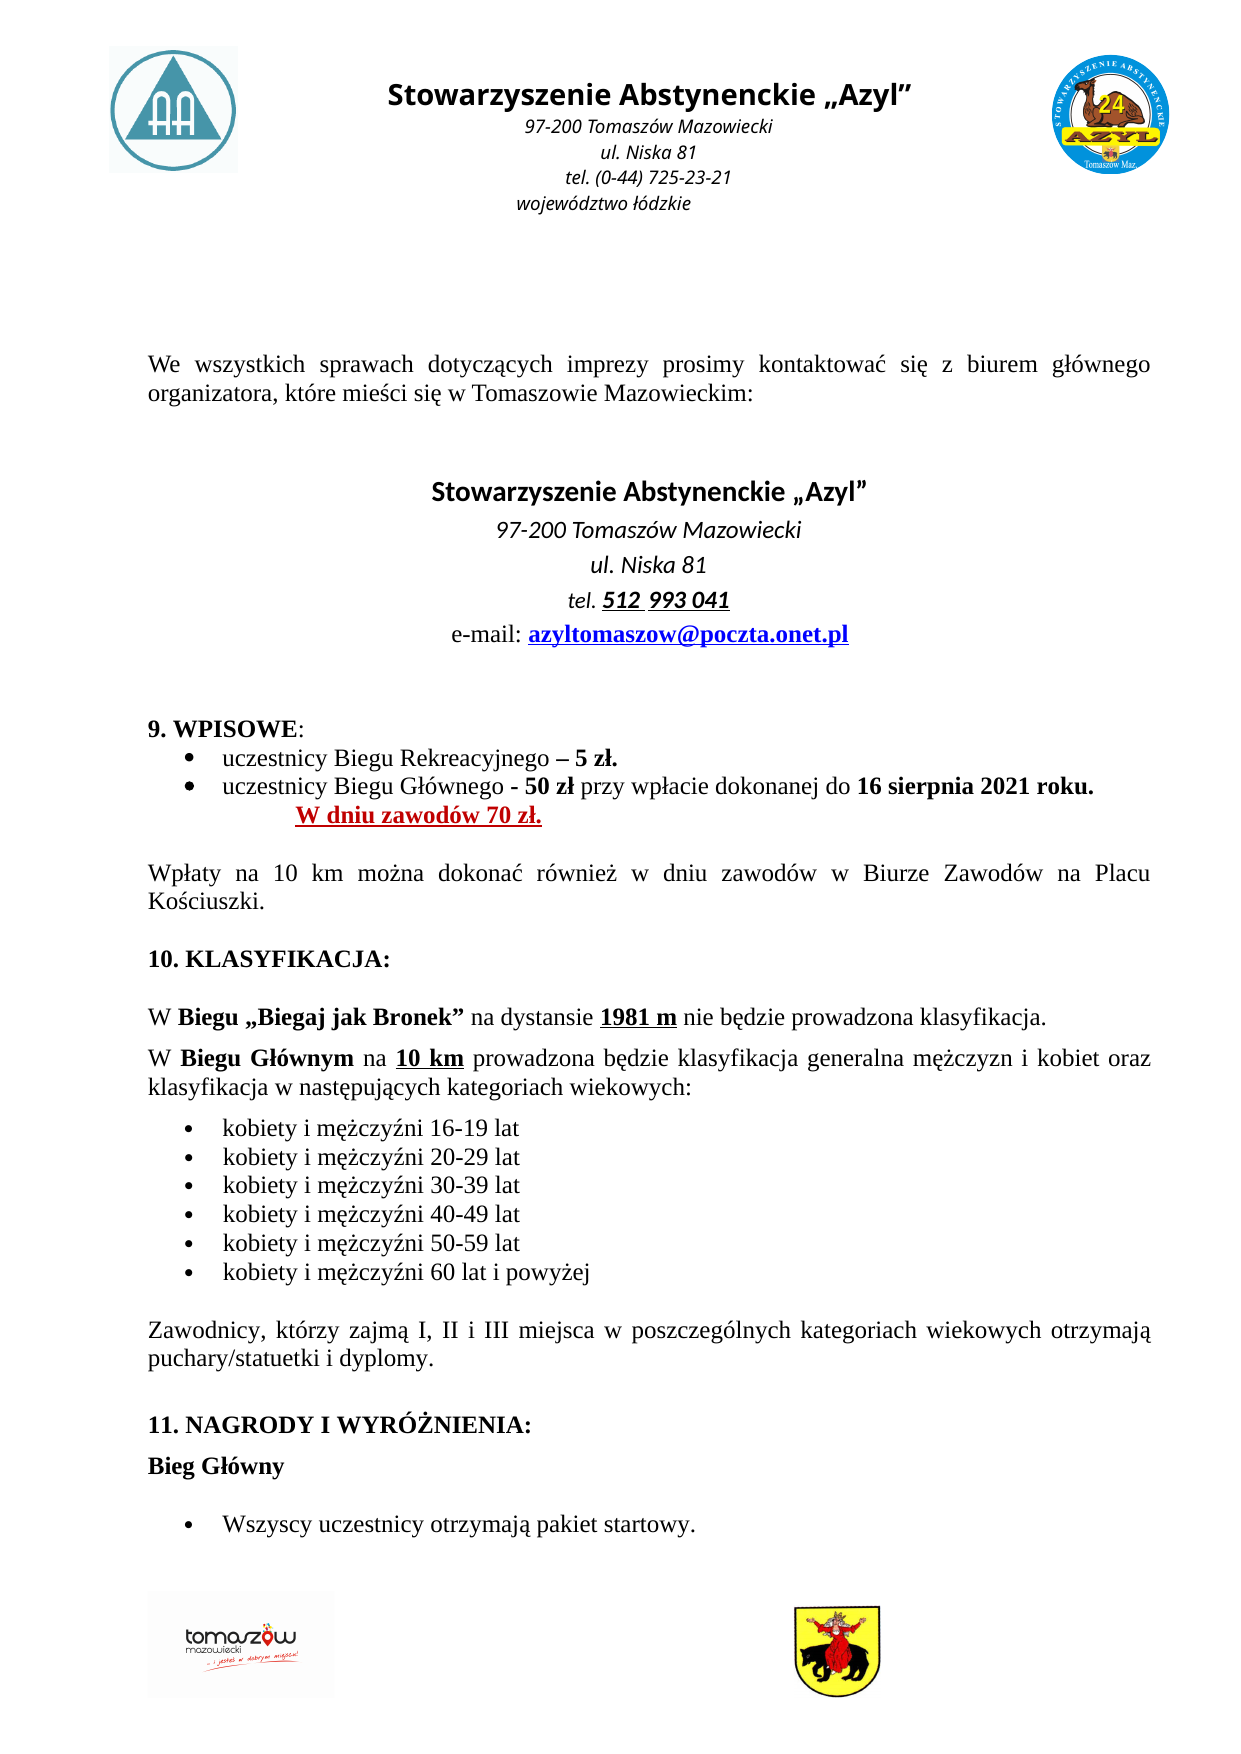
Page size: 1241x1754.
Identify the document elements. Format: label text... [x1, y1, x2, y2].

list kobiety i mężczyźni 20-29 lat [185, 1142, 1152, 1171]
picture [147, 1591, 335, 1698]
list kobiety i mężczyźni 60 lat i powyżej [185, 1257, 1152, 1286]
text 97-200 Tomaszów Mazowiecki [148, 514, 1152, 544]
list Wszyscy uczestnicy otrzymają pakiet startowy. [185, 1509, 1152, 1538]
list kobiety i mężczyźni 30-39 lat [185, 1171, 1152, 1199]
text e-mail: azyltomaszow@poczta.onet.pl [148, 619, 1152, 647]
text We wszystkich sprawach dotyczących imprezy prosimy kontaktować się z biurem głównego organizatora, które mieści się w Tomaszowie Mazowieckim: [148, 349, 1152, 407]
list kobiety i mężczyźni 50-59 lat [185, 1228, 1152, 1257]
text tel. 512 993 041 [148, 584, 1152, 614]
text ul. Niska 81 [148, 549, 1152, 579]
text Zawodnicy, którzy zajmą I, II i III miejsca w poszczególnych kategoriach wiekowych otrzymają puchary/statuetki i dyplomy. [148, 1315, 1152, 1372]
list uczestnicy Biegu Głównego - 50 zł przy wpłacie dokonanej do 16 sierpnia 2021 roku. [185, 771, 1152, 800]
text Wpłaty na 10 km można dokonać również w dniu zawodów w Biurze Zawodów na Placu Kościuszki. [148, 858, 1152, 915]
text W Biegu „Biegaj jak Bronek” na dystansie 1981 m nie będzie prowadzona klasyfikacja. [148, 1002, 1152, 1031]
list W dniu zawodów 70 zł. [295, 800, 1152, 829]
list kobiety i mężczyźni 16-19 lat [185, 1113, 1152, 1142]
text W Biegu Głównym na 10 km prowadzona będzie klasyfikacja generalna mężczyzn i kobiet oraz klasyfikacja w następujących kategoriach wiekowych: [148, 1043, 1152, 1101]
list uczestnicy Biegu Rekreacyjnego – 5 zł. [185, 743, 1152, 771]
text Stowarzyszenie Abstynenckie „Azyl” [148, 473, 1152, 508]
picture [793, 1605, 881, 1698]
text 11. NAGRODY I WYRÓŻNIENIA: [148, 1410, 1152, 1438]
text Bieg Główny [148, 1451, 1152, 1480]
text 10. KLASYFIKACJA: [148, 944, 1152, 973]
text 9. WPISOWE: [148, 714, 1152, 743]
list kobiety i mężczyźni 40-49 lat [185, 1199, 1152, 1228]
